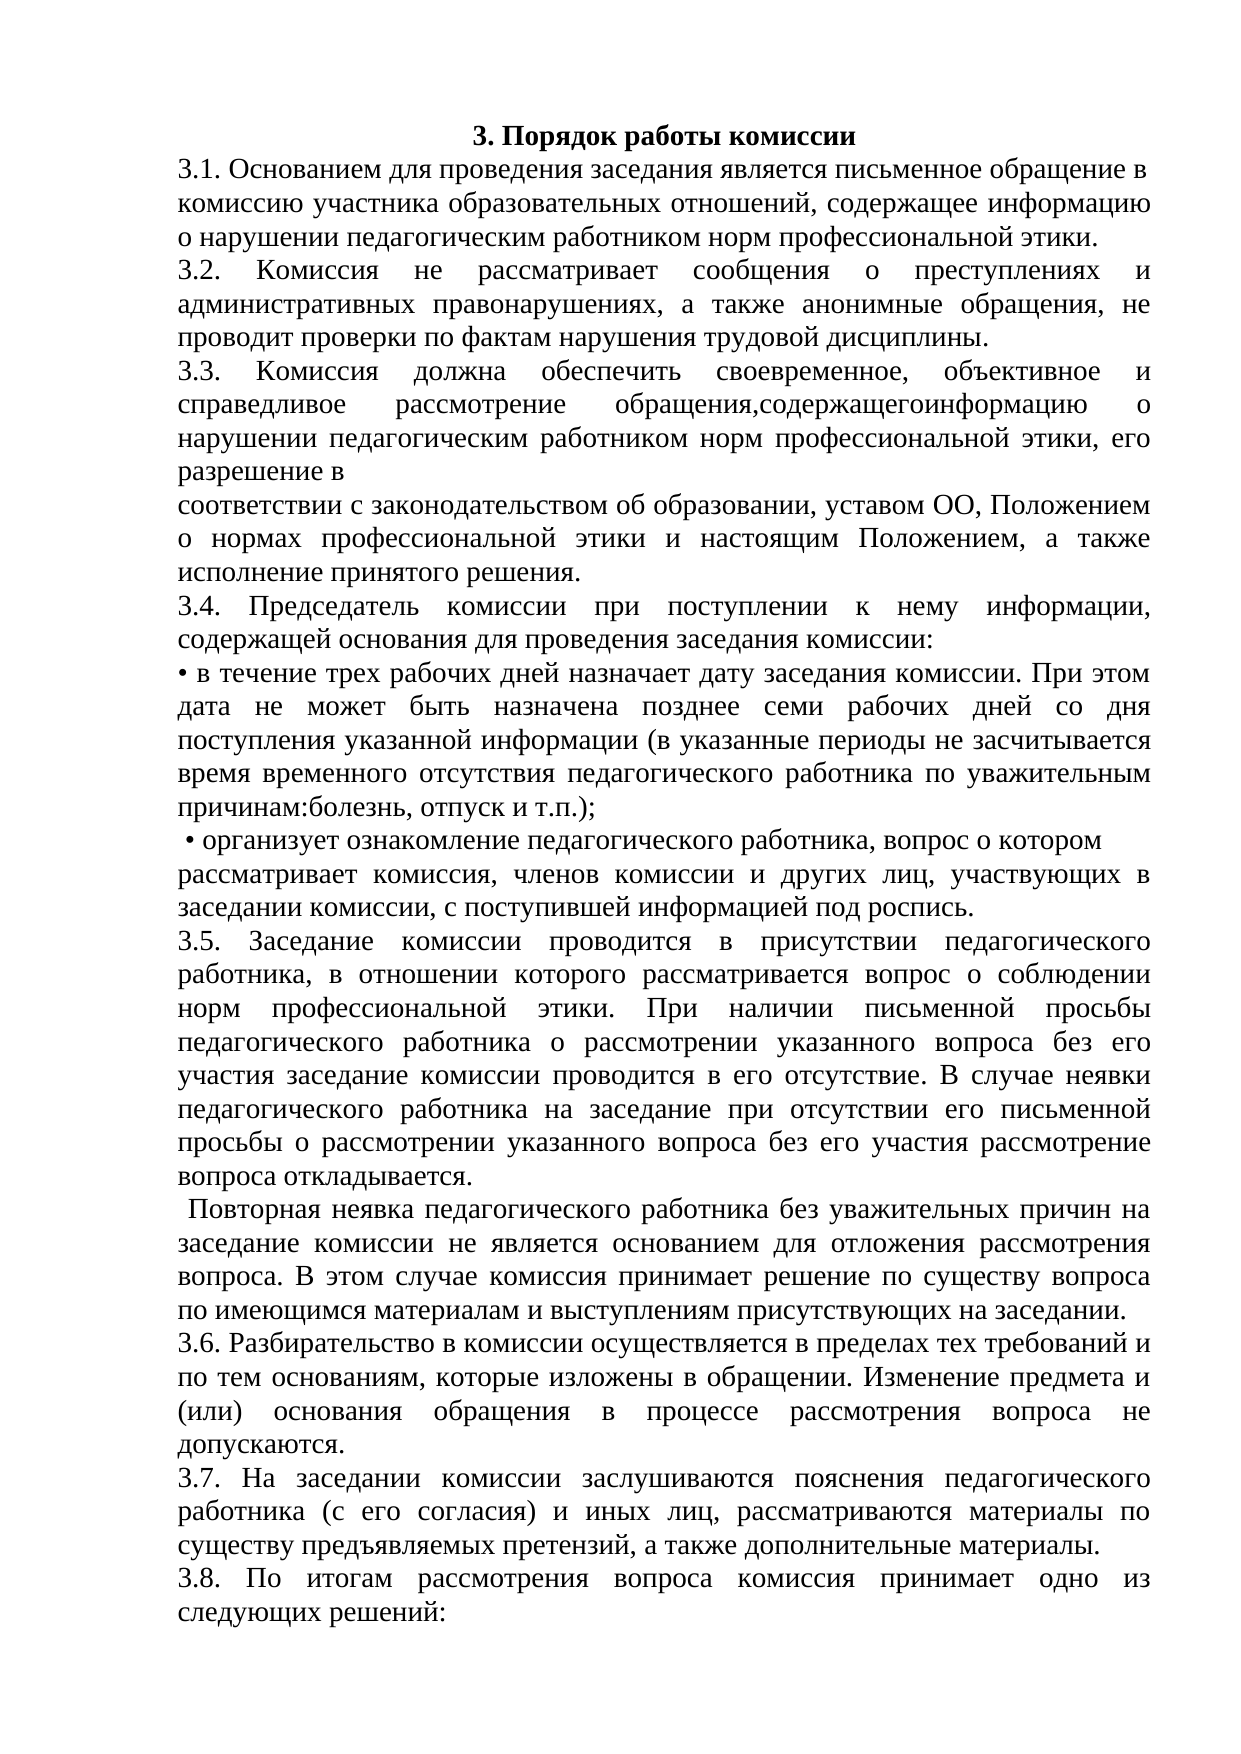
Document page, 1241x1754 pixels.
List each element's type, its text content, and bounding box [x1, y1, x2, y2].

text • в течение трех рабочих дней назначает дату заседания комиссии. При этом дата не может быть назначена позднее семи рабочих дней со дня поступления указанной информации (в указанные периоды не засчитывается время временного отсутствия педагогического работника по уважительным причинам:болезнь, отпуск и т.п.); [177, 655, 1152, 822]
text 3.2. Комиссия не рассматривает сообщения о преступлениях и административных правонарушениях, а также анонимные обращения, не проводит проверки по фактам нарушения трудовой дисциплины. [177, 252, 1152, 353]
text Повторная неявка педагогического работника без уважительных причин на заседание комиссии не является основанием для отложения рассмотрения вопроса. В этом случае комиссия принимает решение по существу вопроса по имеющимся материалам и выступлениям присутствующих на заседании. [177, 1191, 1152, 1326]
text 3.1. Основанием для проведения заседания является письменное обращение в [177, 152, 1152, 185]
text • организует ознакомление педагогического работника, вопрос о котором [177, 822, 1152, 856]
text рассматривает комиссия, членов комиссии и других лиц, участвующих в заседании комиссии, с поступившей информацией под роспись. [177, 856, 1152, 923]
text соответствии с законодательством об образовании, уставом ОО, Положением о нормах профессиональной этики и настоящим Положением, а также исполнение принятого решения. [177, 487, 1152, 588]
text комиссию участника образовательных отношений, содержащее информацию о нарушении педагогическим работником норм профессиональной этики. [177, 185, 1152, 252]
text 3.7. На заседании комиссии заслушиваются пояснения педагогического работника (с его согласия) и иных лиц, рассматриваются материалы по существу предъявляемых претензий, а также дополнительные материалы. [177, 1460, 1152, 1560]
text 3.8. По итогам рассмотрения вопроса комиссия принимает одно из следующих решений: [177, 1560, 1152, 1627]
text 3.4. Председатель комиссии при поступлении к нему информации, содержащей основания для проведения заседания комиссии: [177, 588, 1152, 655]
text 3.3. Комиссия должна обеспечить своевременное, объективное и справедливое рассмотрение обращения,содержащегоинформацию о нарушении педагогическим работником норм профессиональной этики, его разрешение в [177, 353, 1152, 487]
text 3. Порядок работы комиссии [177, 118, 1152, 152]
text 3.6. Разбирательство в комиссии осуществляется в пределах тех требований и по тем основаниям, которые изложены в обращении. Изменение предмета и (или) основания обращения в процессе рассмотрения вопроса не допускаются. [177, 1326, 1152, 1460]
text 3.5. Заседание комиссии проводится в присутствии педагогического работника, в отношении которого рассматривается вопрос о соблюдении норм профессиональной этики. При наличии письменной просьбы педагогического работника о рассмотрении указанного вопроса без его участия заседание комиссии проводится в его отсутствие. В случае неявки педагогического работника на заседание при отсутствии его письменной просьбы о рассмотрении указанного вопроса без его участия рассмотрение вопроса откладывается. [177, 923, 1152, 1191]
